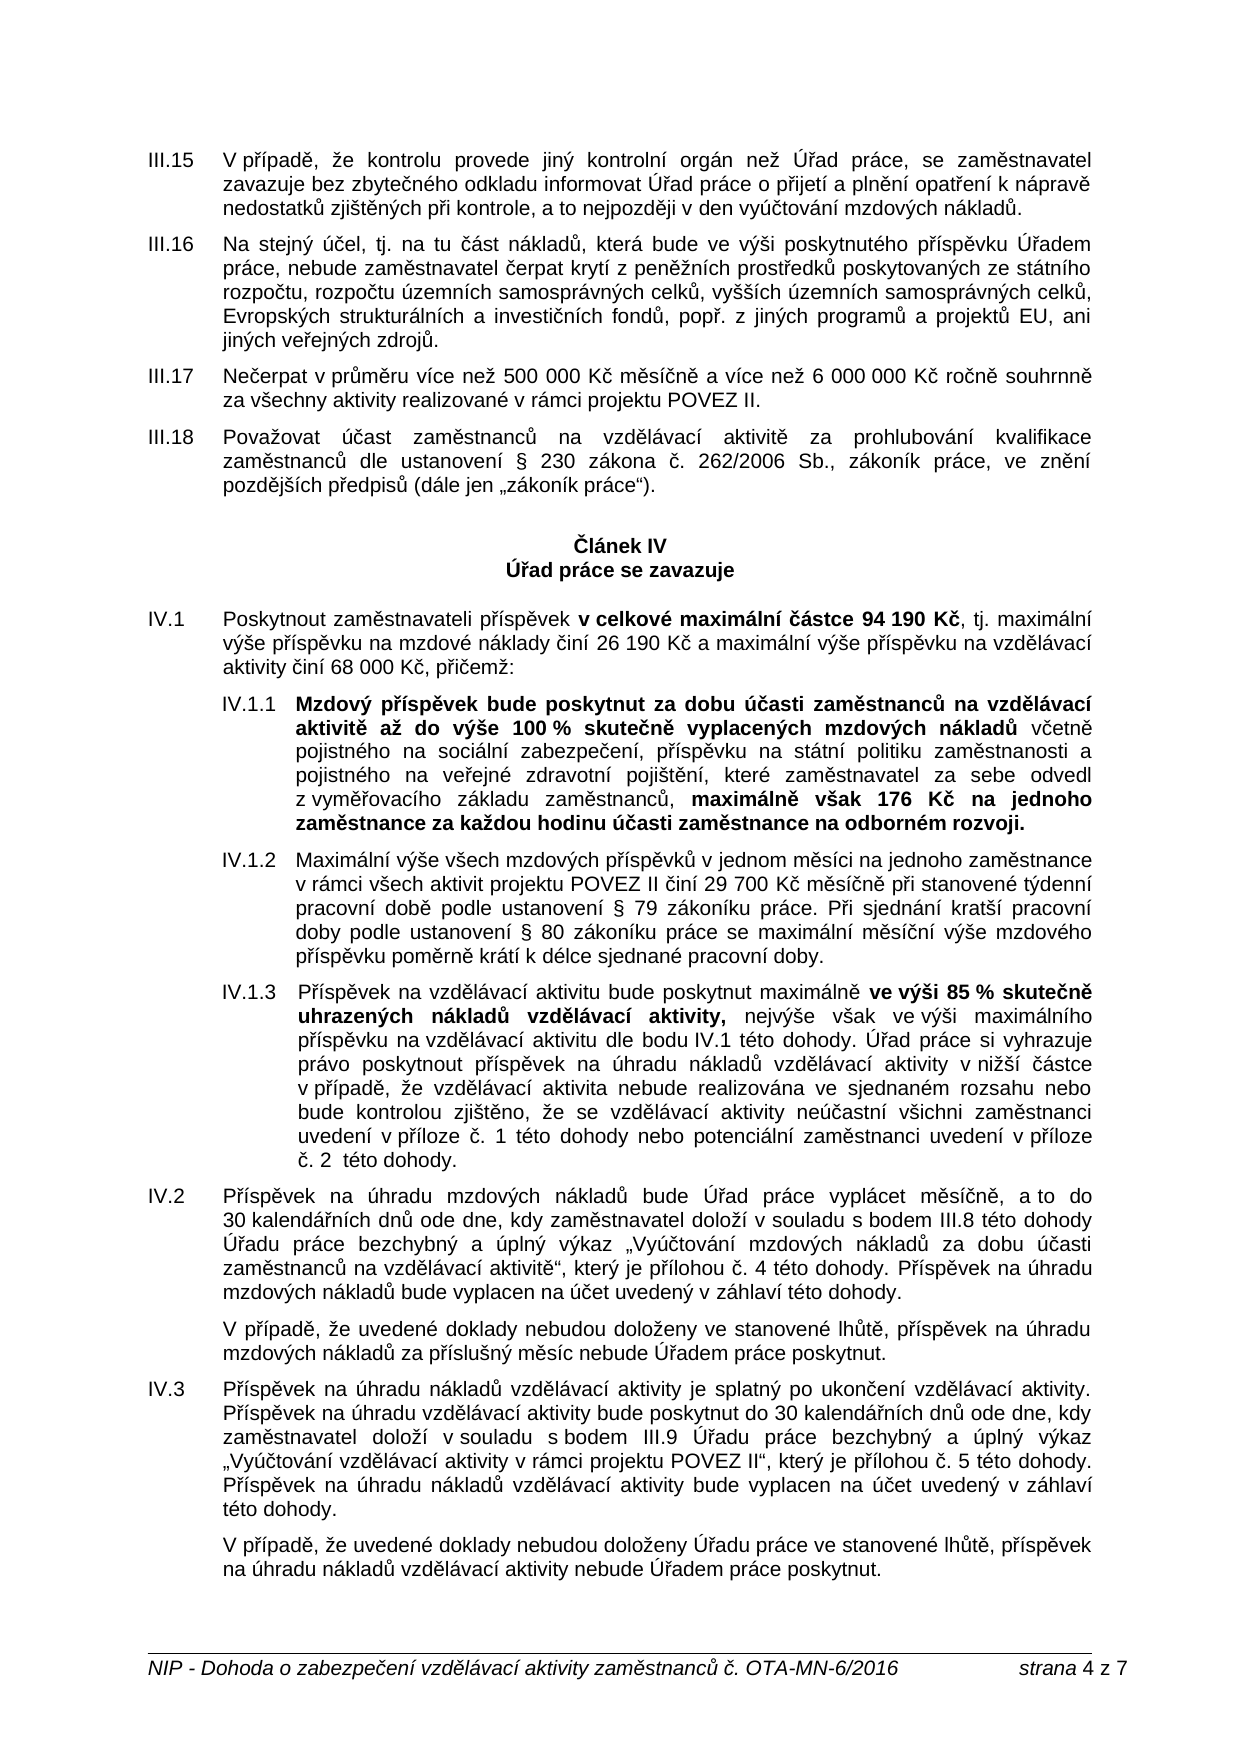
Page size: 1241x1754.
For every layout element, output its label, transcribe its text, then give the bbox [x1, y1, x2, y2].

list Příspěvek na vzdělávací aktivitu bude poskytnut maximálně ve výši 85 % skutečně uhrazených nákladů vzdělávací aktivity, nejvýše však ve výši maximálního příspěvku na vzdělávací aktivitu dle bodu IV.1 této dohody. Úřad práce si vyhrazuje právo poskytnout příspěvek na úhradu nákladů vzdělávací aktivity v nižší částce v případě, že vzdělávací aktivita nebude realizována ve sjednaném rozsahu nebo bude kontrolou zjištěno, že se vzdělávací aktivity neúčastní všichni zaměstnanci uvedení v příloze č. 1 této dohody nebo potenciální zaměstnanci uvedení v příloze č. 2 této dohody. [222, 980, 1092, 1172]
list Příspěvek na úhradu nákladů vzdělávací aktivity je splatný po ukončení vzdělávací aktivity. Příspěvek na úhradu vzdělávací aktivity bude poskytnut do 30 kalendářních dnů ode dne, kdy zaměstnavatel doloží v souladu s bodem III.9 Úřadu práce bezchybný a úplný výkaz „Vyúčtování vzdělávací aktivity v rámci projektu POVEZ II“, který je přílohou č. 5 této dohody. Příspěvek na úhradu nákladů vzdělávací aktivity bude vyplacen na účet uvedený v záhlaví této dohody. [148, 1377, 1092, 1521]
list Maximální výše všech mzdových příspěvků v jednom měsíci na jednoho zaměstnance v rámci všech aktivit projektu POVEZ II činí 29 700 Kč měsíčně při stanovené týdenní pracovní době podle ustanovení § 79 zákoníku práce. Při sjednání kratší pracovní doby podle ustanovení § 80 zákoníku práce se maximální měsíční výše mzdového příspěvku poměrně krátí k délce sjednané pracovní doby. [222, 848, 1092, 967]
list Mzdový příspěvek bude poskytnut za dobu účasti zaměstnanců na vzdělávací aktivitě až do výše 100 % skutečně vyplacených mzdových nákladů včetně pojistného na sociální zabezpečení, příspěvku na státní politiku zaměstnanosti a pojistného na veřejné zdravotní pojištění, které zaměstnavatel za sebe odvedl z vyměřovacího základu zaměstnanců, maximálně však 176 Kč na jednoho zaměstnance za každou hodinu účasti zaměstnance na odborném rozvoji. [222, 691, 1092, 835]
text Článek IV [148, 534, 1092, 558]
list Poskytnout zaměstnavateli příspěvek v celkové maximální částce 94 190 Kč, tj. maximální výše příspěvku na mzdové náklady činí 26 190 Kč a maximální výše příspěvku na vzdělávací aktivity činí 68 000 Kč, přičemž: [148, 607, 1092, 679]
list Na stejný účel, tj. na tu část nákladů, která bude ve výši poskytnutého příspěvku Úřadem práce, nebude zaměstnavatel čerpat krytí z peněžních prostředků poskytovaných ze státního rozpočtu, rozpočtu územních samosprávných celků, vyšších územních samosprávných celků, Evropských strukturálních a investičních fondů, popř. z jiných programů a projektů EU, ani jiných veřejných zdrojů. [148, 232, 1092, 352]
list Příspěvek na úhradu mzdových nákladů bude Úřad práce vyplácet měsíčně, a to do 30 kalendářních dnů ode dne, kdy zaměstnavatel doloží v souladu s bodem III.8 této dohody Úřadu práce bezchybný a úplný výkaz „Vyúčtování mzdových nákladů za dobu účasti zaměstnanců na vzdělávací aktivitě“, který je přílohou č. 4 této dohody. Příspěvek na úhradu mzdových nákladů bude vyplacen na účet uvedený v záhlaví této dohody. [148, 1184, 1092, 1304]
list Považovat účast zaměstnanců na vzdělávací aktivitě za prohlubování kvalifikace zaměstnanců dle ustanovení § 230 zákona č. 262/2006 Sb., zákoník práce, ve znění pozdějších předpisů (dále jen „zákoník práce“). [148, 425, 1092, 497]
list Nečerpat v průměru více než 500 000 Kč měsíčně a více než 6 000 000 Kč ročně souhrnně za všechny aktivity realizované v rámci projektu POVEZ II. [148, 364, 1092, 412]
list V případě, že kontrolu provede jiný kontrolní orgán než Úřad práce, se zaměstnavatel zavazuje bez zbytečného odkladu informovat Úřad práce o přijetí a plnění opatření k nápravě nedostatků zjištěných při kontrole, a to nejpozději v den vyúčtování mzdových nákladů. [148, 148, 1092, 219]
text V případě, že uvedené doklady nebudou doloženy ve stanovené lhůtě, příspěvek na úhradu mzdových nákladů za příslušný měsíc nebude Úřadem práce poskytnut. [223, 1316, 1092, 1364]
text Úřad práce se zavazuje [148, 558, 1092, 582]
text V případě, že uvedené doklady nebudou doloženy Úřadu práce ve stanovené lhůtě, příspěvek na úhradu nákladů vzdělávací aktivity nebude Úřadem práce poskytnut. [223, 1533, 1092, 1581]
